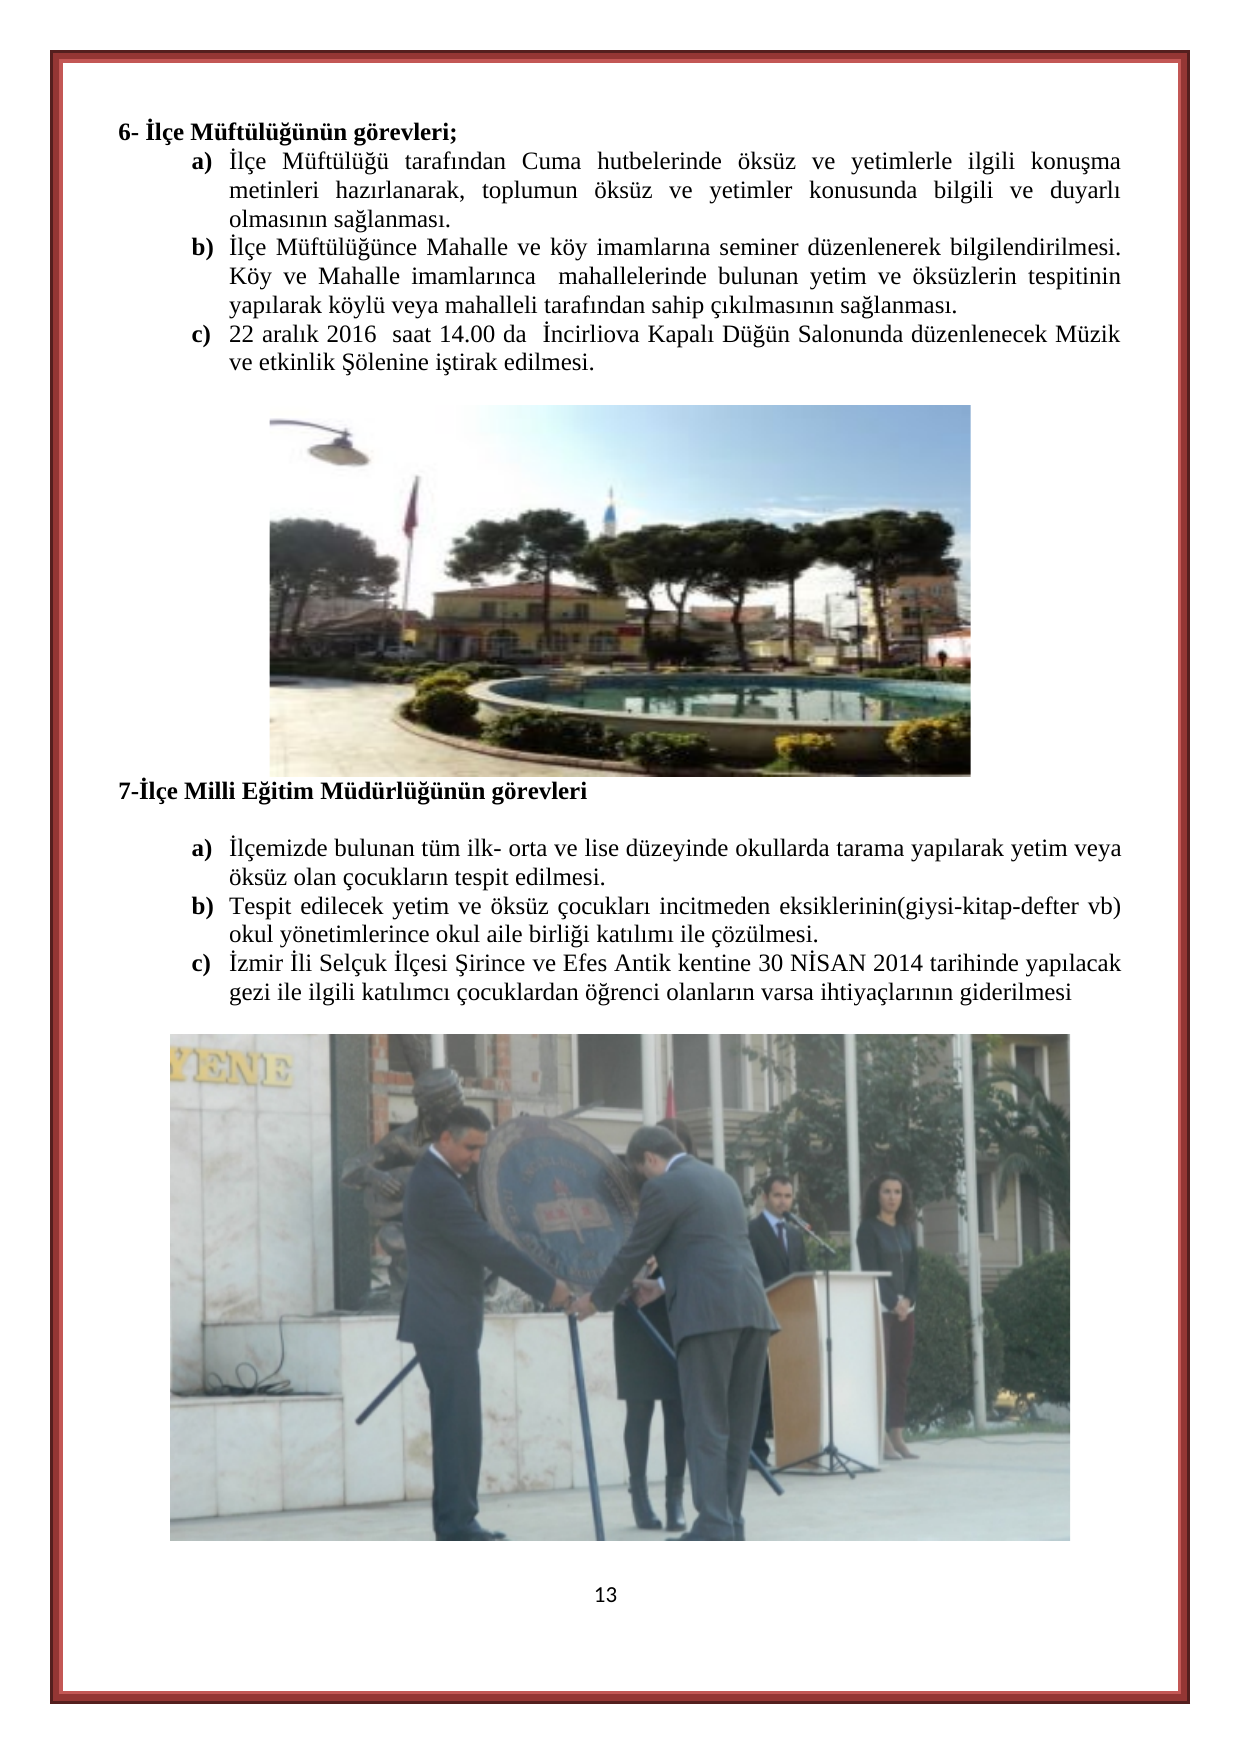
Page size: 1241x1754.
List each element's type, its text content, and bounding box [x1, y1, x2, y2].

list Tespit edilecek yetim ve öksüz çocukları incitmeden eksiklerinin(giysi-kitap-defter vb) okul yönetimlerince okul aile birliği katılımı ile çözülmesi. [191, 891, 1122, 948]
list İlçe Müftülüğünce Mahalle ve köy imamlarına seminer düzenlenerek bilgilendirilmesi. Köy ve Mahalle imamlarınca mahallelerinde bulunan yetim ve öksüzlerin tespitinin yapılarak köylü veya mahalleli tarafından sahip çıkılmasının sağlanması. [191, 232, 1122, 319]
text 6- İlçe Müftülüğünün görevleri; [118, 117, 1122, 146]
picture [170, 1034, 1071, 1541]
list İzmir İli Selçuk İlçesi Şirince ve Efes Antik kentine 30 NİSAN 2014 tarihinde yapılacak gezi ile ilgili katılımcı çocuklardan öğrenci olanların varsa ihtiyaçlarının giderilmesi [191, 948, 1122, 1006]
list İlçe Müftülüğü tarafından Cuma hutbelerinde öksüz ve yetimlerle ilgili konuşma metinleri hazırlanarak, toplumun öksüz ve yetimler konusunda bilgili ve duyarlı olmasının sağlanması. [191, 146, 1122, 232]
text 7-İlçe Milli Eğitim Müdürlüğünün görevleri [118, 776, 1122, 805]
list İlçemizde bulunan tüm ilk- orta ve lise düzeyinde okullarda tarama yapılarak yetim veya öksüz olan çocukların tespit edilmesi. [191, 833, 1122, 891]
list 22 aralık 2016 saat 14.00 da İncirliova Kapalı Düğün Salonunda düzenlenecek Müzik ve etkinlik Şölenine iştirak edilmesi. [191, 319, 1122, 376]
picture [269, 405, 971, 777]
